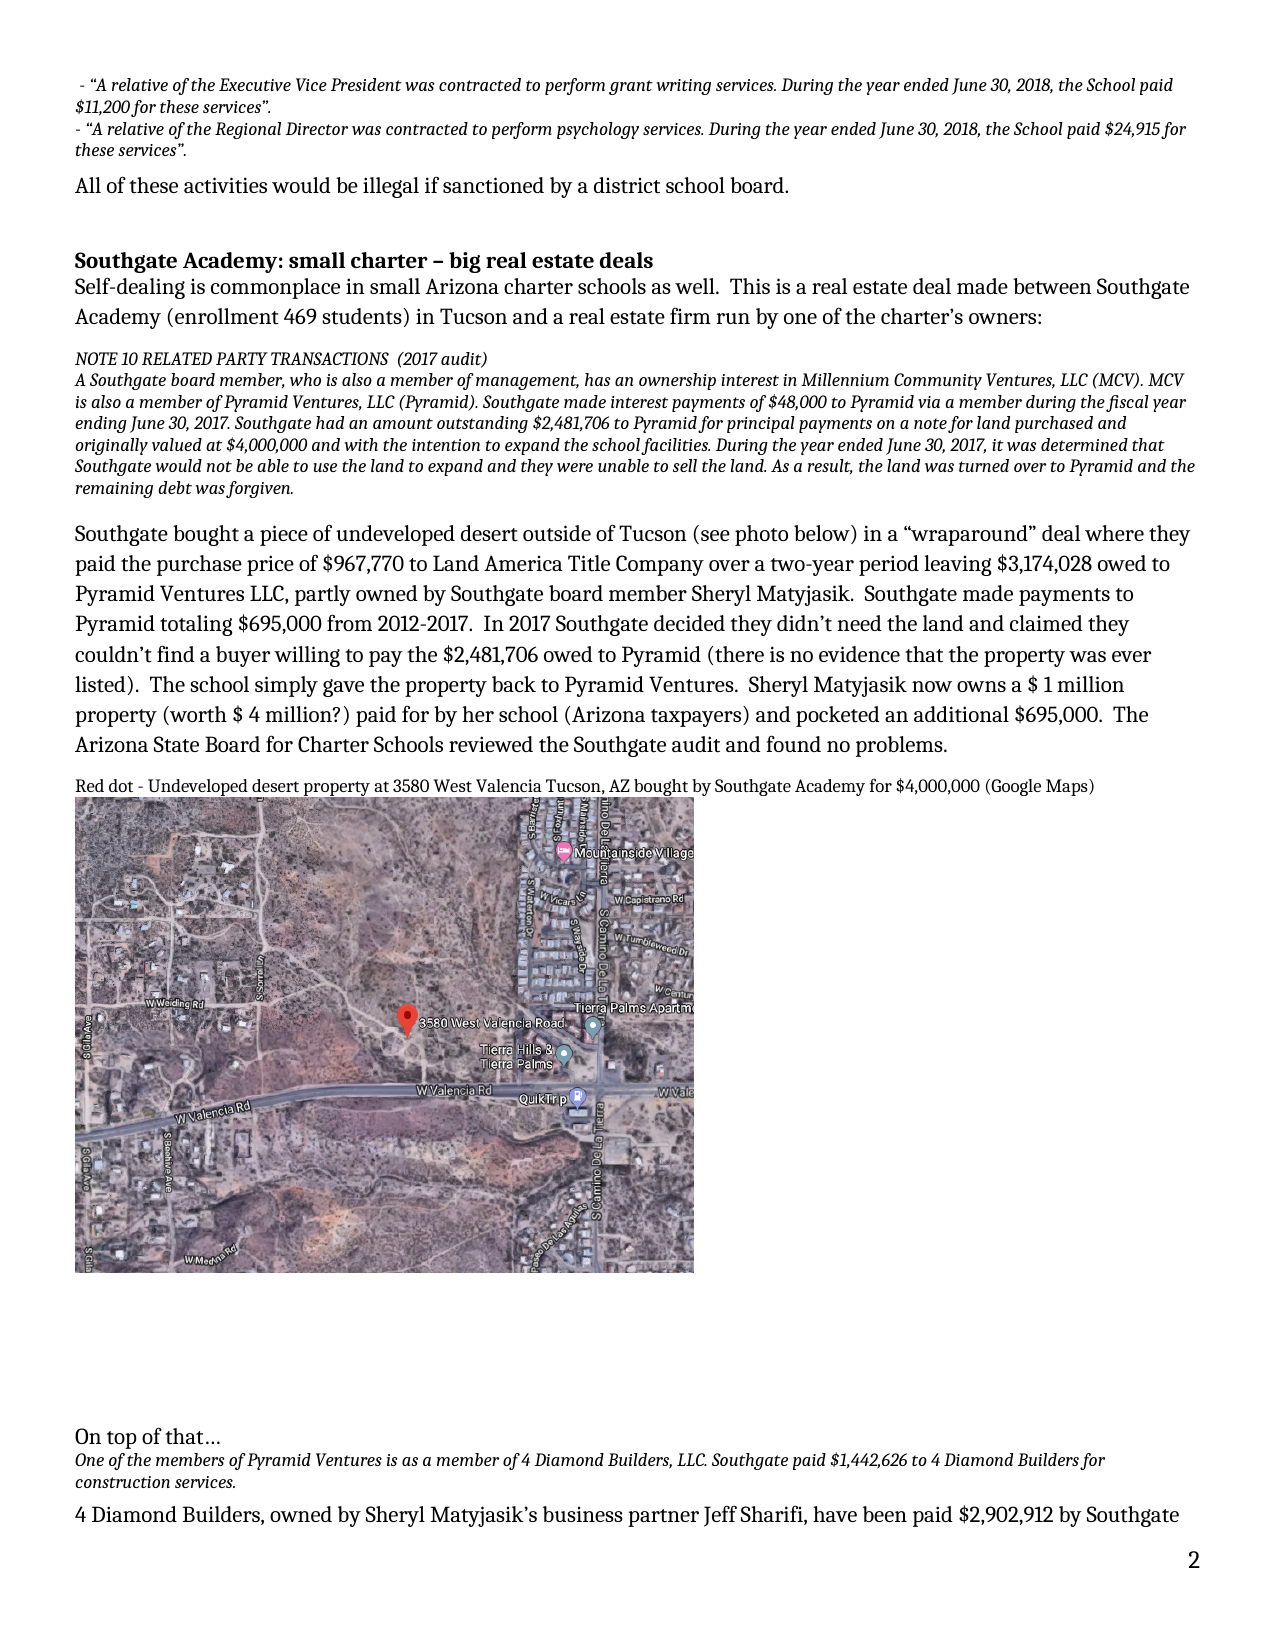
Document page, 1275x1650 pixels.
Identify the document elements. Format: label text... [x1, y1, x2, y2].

text All of these activities would be illegal if sanctioned by a district school board. [75, 161, 1200, 199]
text Southgate Academy: small charter – big real estate deals [75, 236, 1200, 274]
text Self-dealing is commonplace in small Arizona charter schools as well. This is a real estate deal made between Southgate Academy (enrollment 469 students) in Tucson and a real estate firm run by one of the charter’s owners: [75, 274, 1200, 330]
text Red dot - Undeveloped desert property at 3580 West Valencia Tucson, AZ bought by Southgate Academy for $4,000,000 (Google Maps) [75, 762, 1200, 798]
text On top of that… [75, 1414, 1200, 1450]
text One of the members of Pyramid Ventures is as a member of 4 Diamond Builders, LLC. Southgate paid $1,442,626 to 4 Diamond Builders for construction services. [75, 1450, 1200, 1493]
text NOTE 10 RELATED PARTY TRANSACTIONS (2017 audit) [75, 334, 1200, 369]
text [75, 1493, 1200, 1528]
text - “A relative of the Regional Director was contracted to perform psychology services. During the year ended June 30, 2018, the School paid $24,915 for these services”. [75, 118, 1200, 161]
text - “A relative of the Executive Vice President was contracted to perform grant writing services. During the year ended June 30, 2018, the School paid $11,200 for these services”. [75, 75, 1200, 118]
picture [75, 797, 694, 1273]
text A Southgate board member, who is also a member of management, has an ownership interest in Millennium Community Ventures, LLC (MCV). MCV is also a member of Pyramid Ventures, LLC (Pyramid). Southgate made interest payments of $48,000 to Pyramid via a member during the fiscal year ending June 30, 2017. Southgate had an amount outstanding $2,481,706 to Pyramid for principal payments on a note for land purchased and originally valued at $4,000,000 and with the intention to expand the school facilities. During the year ended June 30, 2017, it was determined that Southgate would not be able to use the land to expand and they were unable to sell the land. As a result, the land was turned over to Pyramid and the remaining debt was forgiven. [75, 369, 1200, 499]
text Southgate bought a piece of undeveloped desert outside of Tucson (see photo below) in a “wraparound” deal where they paid the purchase price of $967,770 to Land America Title Company over a two-year period leaving $3,174,028 owed to Pyramid Ventures LLC, partly owned by Southgate board member Sheryl Matyjasik. Southgate made payments to Pyramid totaling $695,000 from 2012-2017. In 2017 Southgate decided they didn’t need the land and claimed they couldn’t find a buyer willing to pay the $2,481,706 owed to Pyramid (there is no evidence that the property was ever listed). The school simply gave the property back to Pyramid Ventures. Sheryl Matyjasik now owns a $ 1 million property (worth $ 4 million?) paid for by her school (Arizona taxpayers) and pocketed an additional $695,000. The Arizona State Board for Charter Schools reviewed the Southgate audit and found no problems. [75, 521, 1200, 758]
